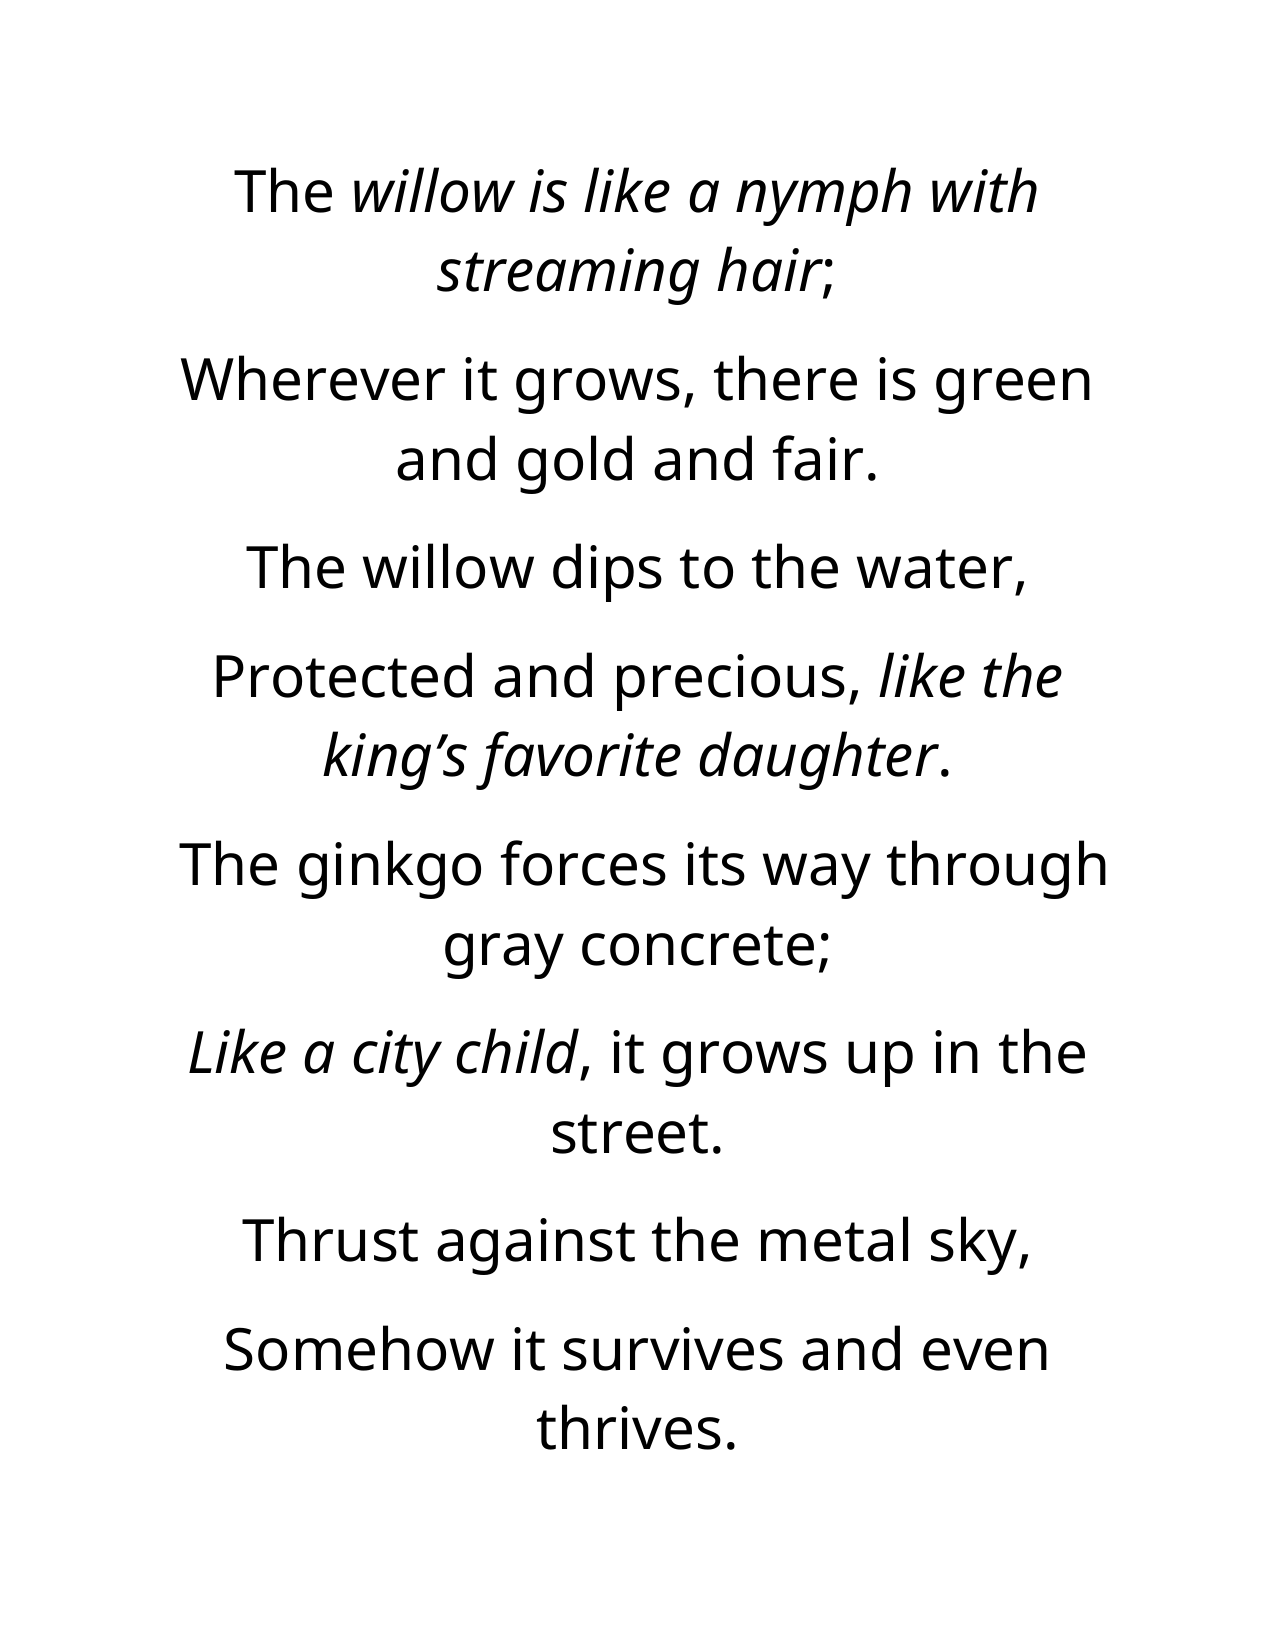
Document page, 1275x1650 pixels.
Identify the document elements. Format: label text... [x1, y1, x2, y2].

text Like a city child, it grows up in the street. [150, 1011, 1125, 1170]
text The willow dips to the water, [150, 526, 1125, 606]
text Thrust against the metal sky, [150, 1199, 1125, 1279]
text Somehow it survives and even thrives. [150, 1308, 1125, 1467]
text Protected and precious, like the king’s favorite daughter. [150, 635, 1125, 794]
text Wherever it grows, there is green and gold and fair. [150, 338, 1125, 497]
text The ginkgo forces its way through gray concrete; [150, 823, 1125, 982]
text The willow is like a nymph with streaming hair; [150, 150, 1125, 309]
